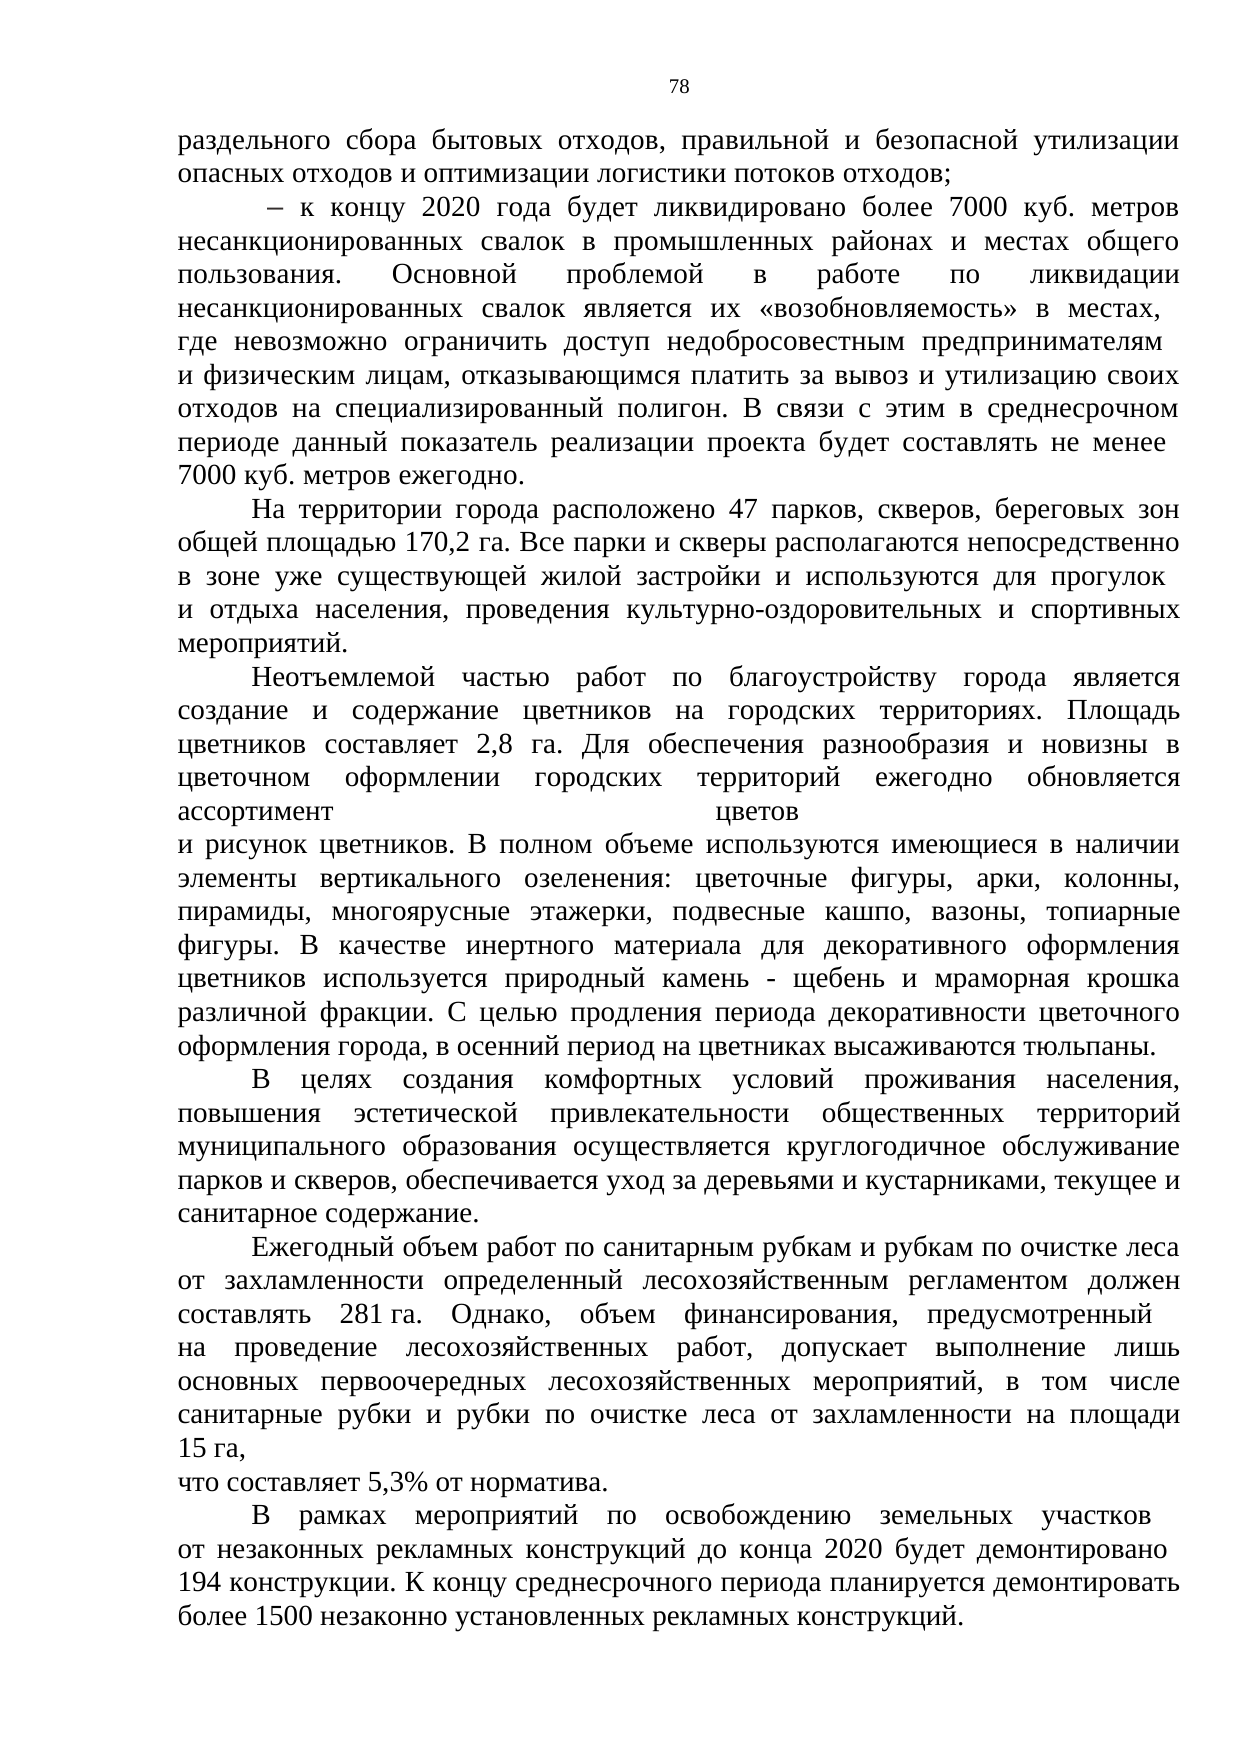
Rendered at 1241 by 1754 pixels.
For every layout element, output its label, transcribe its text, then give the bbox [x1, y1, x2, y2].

text В целях создания комфортных условий проживания населения, повышения эстетической привлекательности общественных территорий муниципального образования осуществляется круглогодичное обслуживание парков и скверов, обеспечивается уход за деревьями и кустарниками, текущее и санитарное содержание. [177, 1061, 1181, 1229]
text Ежегодный объем работ по санитарным рубкам и рубкам по очистке леса от захламленности определенный лесохозяйственным регламентом должен составлять 281 га. Однако, объем финансирования, предусмотренный на проведение лесохозяйственных работ, допускает выполнение лишь основных первоочередных лесохозяйственных мероприятий, в том числе санитарные рубки и рубки по очистке леса от захламленности на площади 15 га, что составляет 5,3% от норматива. [177, 1229, 1181, 1497]
text На территории города расположено 47 парков, скверов, береговых зон общей площадью 170,2 га. Все парки и скверы располагаются непосредственно в зоне уже существующей жилой застройки и используются для прогулок и отдыха населения, проведения культурно-оздоровительных и спортивных мероприятий. [177, 491, 1181, 659]
text – к концу 2020 года будет ликвидировано более 7000 куб. метров несанкционированных свалок в промышленных районах и местах общего пользования. Основной проблемой в работе по ликвидации несанкционированных свалок является их «возобновляемость» в местах, где невозможно ограничить доступ недобросовестным предпринимателям и физическим лицам, отказывающимся платить за вывоз и утилизацию своих отходов на специализированный полигон. В связи с этим в среднесрочном периоде данный показатель реализации проекта будет составлять не менее 7000 куб. метров ежегодно. [177, 189, 1181, 491]
text В рамках мероприятий по освобождению земельных участков от незаконных рекламных конструкций до конца 2020 будет демонтировано 194 конструкции. К концу среднесрочного периода планируется демонтировать более 1500 незаконно установленных рекламных конструкций. [177, 1497, 1181, 1631]
text Неотъемлемой частью работ по благоустройству города является создание и содержание цветников на городских территориях. Площадь цветников составляет 2,8 га. Для обеспечения разнообразия и новизны в цветочном оформлении городских территорий ежегодно обновляется ассортимент цветов и рисунок цветников. В полном объеме используются имеющиеся в наличии элементы вертикального озеленения: цветочные фигуры, арки, колонны, пирамиды, многоярусные этажерки, подвесные кашпо, вазоны, топиарные фигуры. В качестве инертного материала для декоративного оформления цветников используется природный камень - щебень и мраморная крошка различной фракции. С целью продления периода декоративности цветочного оформления города, в осенний период на цветниках высаживаются тюльпаны. [177, 659, 1181, 1061]
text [177, 122, 1181, 189]
